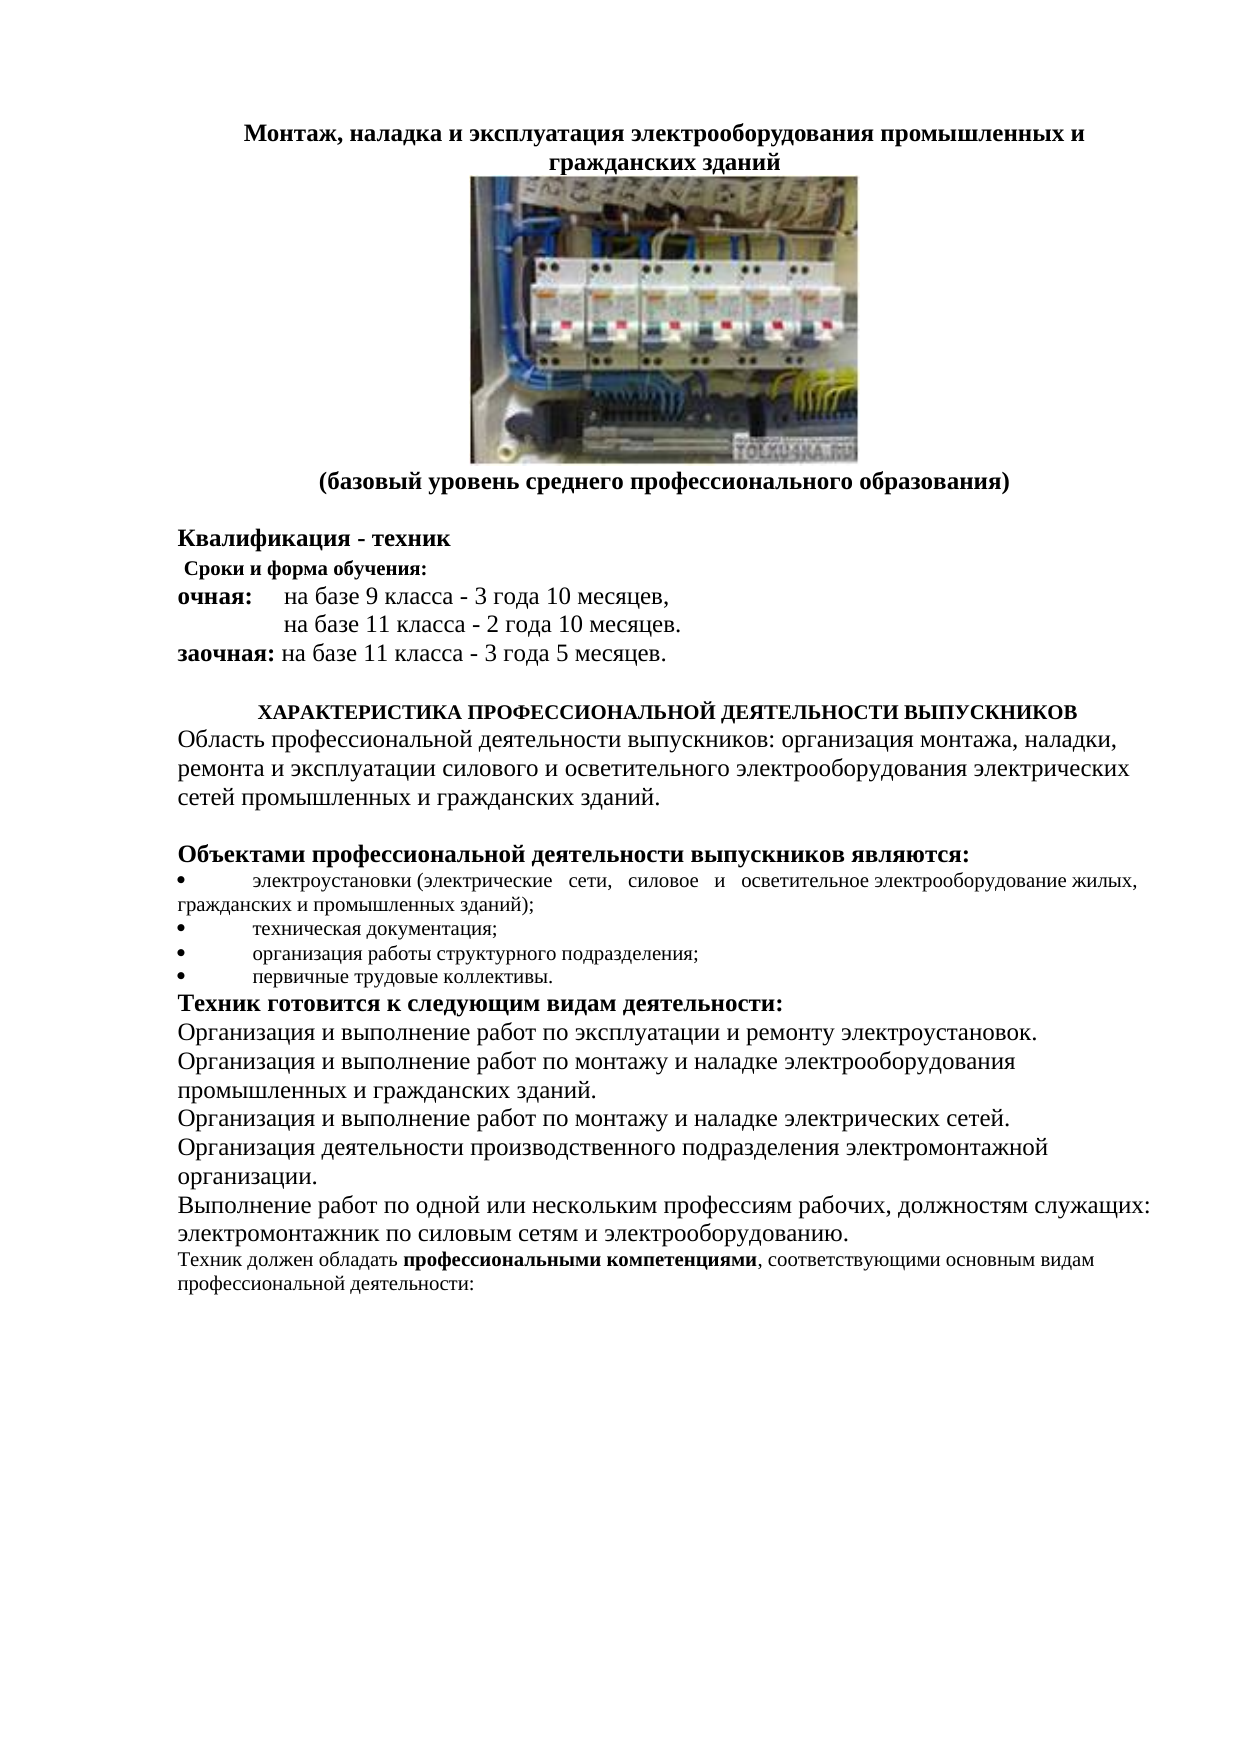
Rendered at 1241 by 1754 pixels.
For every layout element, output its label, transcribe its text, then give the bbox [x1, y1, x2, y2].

list организация работы структурного подразделения; [177, 940, 1152, 964]
text Квалификация - техник [177, 523, 1152, 552]
text Выполнение работ по одной или нескольким профессиям рабочих, должностям служащих: электромонтажник по силовым сетям и электрооборудованию. [177, 1190, 1152, 1247]
text Техник должен обладать профессиональными компетенциями, соответствующими основным видам профессиональной деятельности: [177, 1247, 1152, 1295]
text Монтаж, наладка и эксплуатация электрооборудования промышленных и гражданских зданий [177, 118, 1152, 176]
list электроустановки (электрические сети, силовое и осветительное электрооборудование жилых, гражданских и промышленных зданий); [177, 868, 1152, 916]
text заочная: на базе 11 класса - 3 года 5 месяцев. [177, 638, 1152, 667]
list техническая документация; [177, 916, 1152, 940]
text Область профессиональной деятельности выпускников: организация монтажа, наладки, ремонта и эксплуатации силового и осветительного электрооборудования электрических сетей промышленных и гражданских зданий. [177, 724, 1152, 811]
text ХАРАКТЕРИСТИКА ПРОФЕССИОНАЛЬНОЙ ДЕЯТЕЛЬНОСТИ ВЫПУСКНИКОВ [177, 696, 1152, 724]
text Объектами профессиональной деятельности выпускников являются: [177, 839, 1152, 868]
text Сроки и форма обучения: [177, 552, 1152, 581]
text Организация и выполнение работ по монтажу и наладке электрооборудования промышленных и гражданских зданий. [177, 1046, 1152, 1103]
text Организация и выполнение работ по эксплуатации и ремонту электроустановок. [177, 1017, 1152, 1046]
text Техник готовится к следующим видам деятельности: [177, 988, 1152, 1017]
text очная: на базе 9 класса - 3 года 10 месяцев, на базе 11 класса - 2 года 10 месяцев. [177, 581, 1152, 638]
picture [469, 175, 860, 466]
text Организация и выполнение работ по монтажу и наладке электрических сетей. [177, 1103, 1152, 1132]
list первичные трудовые коллективы. [177, 964, 1152, 988]
text Организация деятельности производственного подразделения электромонтажной организации. [177, 1132, 1152, 1190]
text (базовый уровень среднего профессионального образования) [177, 466, 1152, 494]
